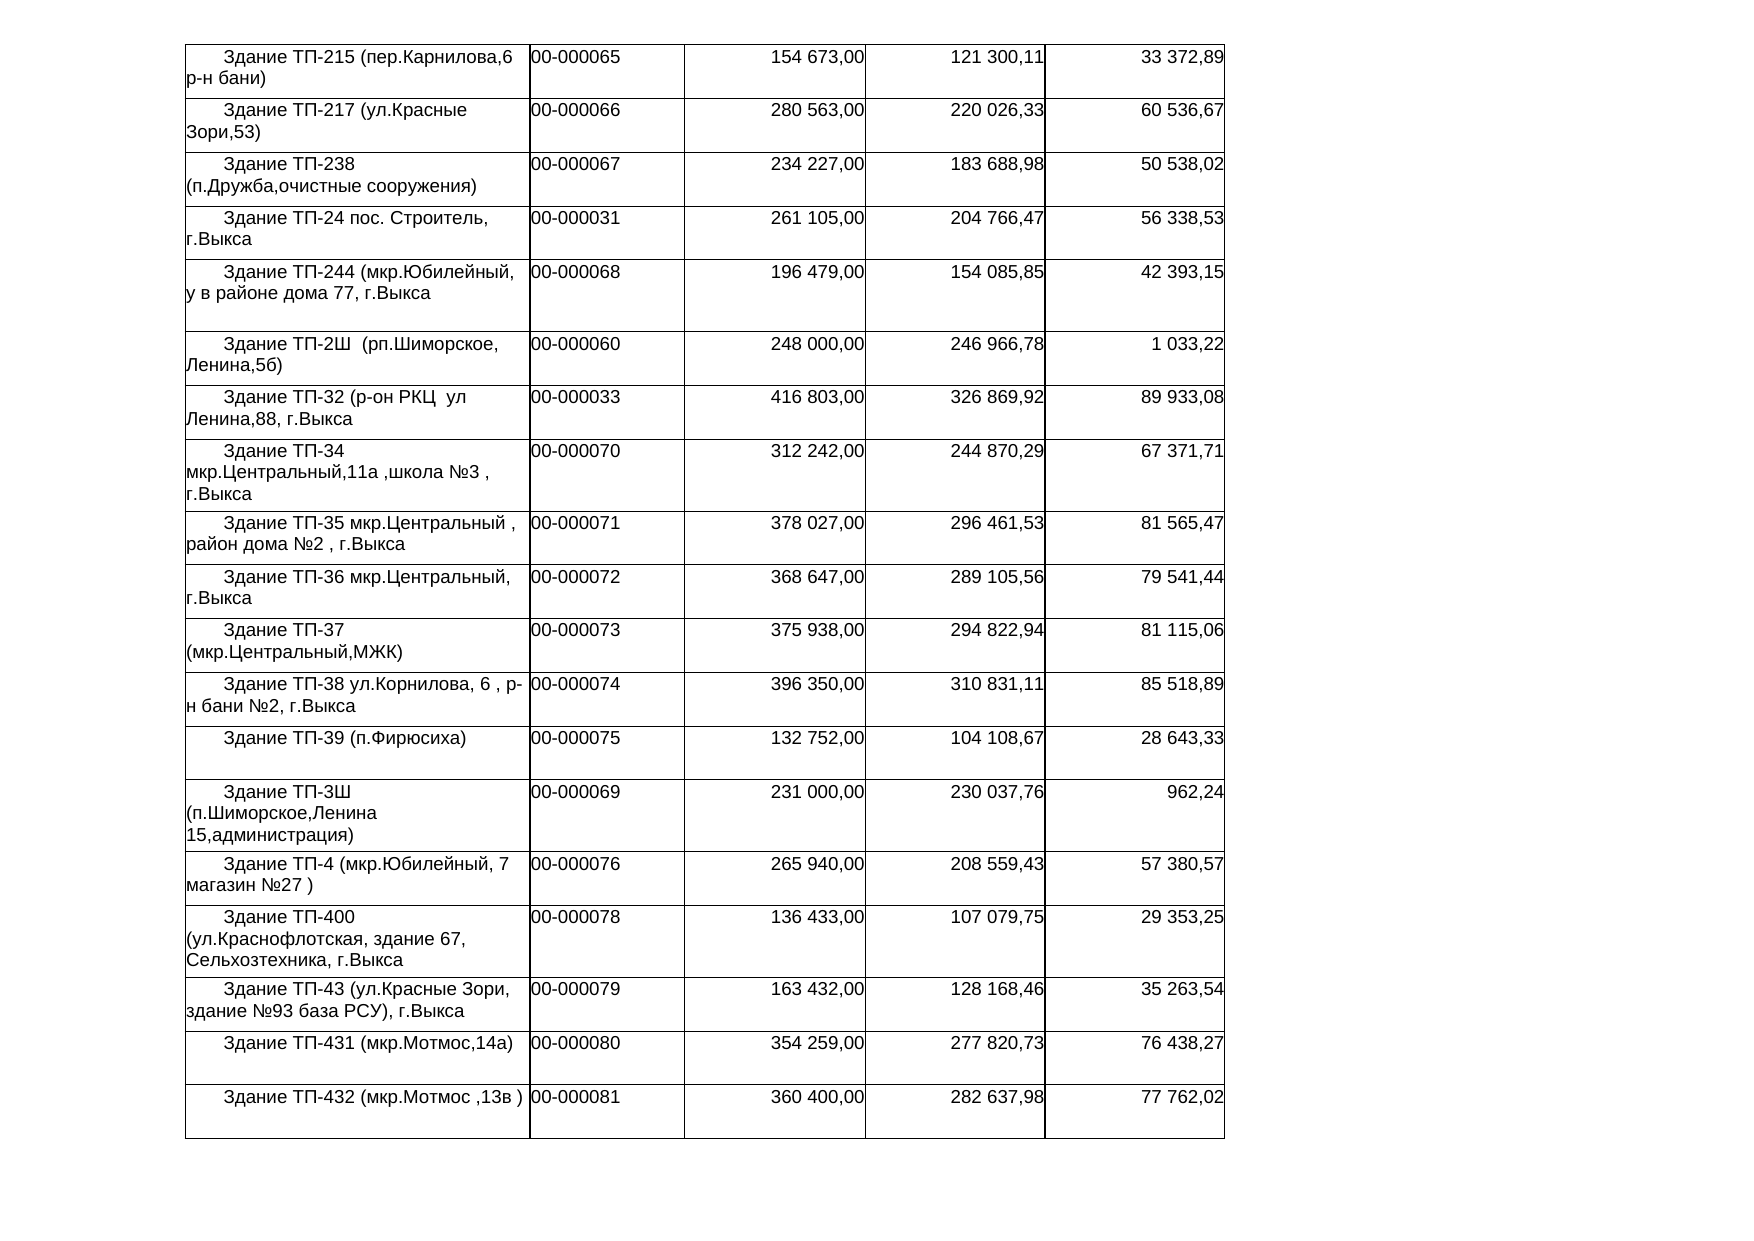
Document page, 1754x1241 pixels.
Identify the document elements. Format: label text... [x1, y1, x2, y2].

table_cell Здание ТП-38 ул.Корнилова, 6 , р-н бани №2, г.Выкса [186, 673, 529, 726]
table_cell 310 831,11 [866, 673, 1044, 726]
table_cell 76 438,27 [1046, 1032, 1224, 1084]
table_cell Здание ТП-24 пос. Строитель, г.Выкса [186, 207, 529, 259]
table_cell 00-000068 [531, 260, 684, 331]
table_cell 208 559,43 [866, 852, 1044, 905]
table_cell 132 752,00 [685, 727, 865, 779]
table_cell 00-000074 [531, 673, 684, 726]
table_cell 230 037,76 [866, 780, 1044, 851]
table_cell Здание ТП-215 (пер.Карнилова,6 р-н бани) [186, 45, 529, 98]
table_cell 1 033,22 [1046, 332, 1224, 385]
table_cell 00-000078 [531, 906, 684, 977]
table_cell 00-000081 [531, 1085, 684, 1138]
table_cell 00-000071 [531, 512, 684, 564]
table_cell 00-000079 [531, 978, 684, 1031]
table_cell 00-000076 [531, 852, 684, 905]
table_cell 231 000,00 [685, 780, 865, 851]
table_cell 50 538,02 [1046, 153, 1224, 206]
table_cell 326 869,92 [866, 386, 1044, 439]
table_cell 244 870,29 [866, 440, 1044, 511]
table_cell Здание ТП-3Ш (п.Шиморское,Ленина 15,администрация) [186, 780, 529, 851]
table_cell 00-000070 [531, 440, 684, 511]
table_cell 354 259,00 [685, 1032, 865, 1084]
table_cell 29 353,25 [1046, 906, 1224, 977]
table_cell 77 762,02 [1046, 1085, 1224, 1138]
table_cell 183 688,98 [866, 153, 1044, 206]
table_cell Здание ТП-2Ш (рп.Шиморское, Ленина,5б) [186, 332, 529, 385]
table_cell 289 105,56 [866, 565, 1044, 618]
table_cell 33 372,89 [1046, 45, 1224, 98]
table_cell 282 637,98 [866, 1085, 1044, 1138]
table_cell 104 108,67 [866, 727, 1044, 779]
table_cell 196 479,00 [685, 260, 865, 331]
table_cell 00-000069 [531, 780, 684, 851]
table_cell 67 371,71 [1046, 440, 1224, 511]
table_cell Здание ТП-43 (ул.Красные Зори, здание №93 база РСУ), г.Выкса [186, 978, 529, 1031]
table_cell 00-000066 [531, 99, 684, 152]
table_cell Здание ТП-244 (мкр.Юбилейный, у в районе дома 77, г.Выкса [186, 260, 529, 331]
table_cell 378 027,00 [685, 512, 865, 564]
table_cell 375 938,00 [685, 619, 865, 672]
table_cell 00-000075 [531, 727, 684, 779]
table_cell 204 766,47 [866, 207, 1044, 259]
table_cell Здание ТП-217 (ул.Красные Зори,53) [186, 99, 529, 152]
table_cell 128 168,46 [866, 978, 1044, 1031]
table_cell 312 242,00 [685, 440, 865, 511]
table_cell Здание ТП-32 (р-он РКЦ ул Ленина,88, г.Выкса [186, 386, 529, 439]
table_cell 396 350,00 [685, 673, 865, 726]
table_cell Здание ТП-4 (мкр.Юбилейный, 7 магазин №27 ) [186, 852, 529, 905]
table_cell 42 393,15 [1046, 260, 1224, 331]
table_cell 296 461,53 [866, 512, 1044, 564]
table_cell 368 647,00 [685, 565, 865, 618]
table_cell 248 000,00 [685, 332, 865, 385]
table_cell Здание ТП-432 (мкр.Мотмос ,13в ) [186, 1085, 529, 1138]
table_cell 277 820,73 [866, 1032, 1044, 1084]
table_cell 416 803,00 [685, 386, 865, 439]
table_cell 57 380,57 [1046, 852, 1224, 905]
table_cell 261 105,00 [685, 207, 865, 259]
table_cell 154 673,00 [685, 45, 865, 98]
table_cell Здание ТП-238 (п.Дружба,очистные сооружения) [186, 153, 529, 206]
table_cell 85 518,89 [1046, 673, 1224, 726]
table_cell 79 541,44 [1046, 565, 1224, 618]
table_cell 00-000065 [531, 45, 684, 98]
table_cell 280 563,00 [685, 99, 865, 152]
table_cell Здание ТП-34 мкр.Центральный,11а ,школа №3 , г.Выкса [186, 440, 529, 511]
table_cell 00-000073 [531, 619, 684, 672]
table_cell 154 085,85 [866, 260, 1044, 331]
table_cell 107 079,75 [866, 906, 1044, 977]
table_cell 163 432,00 [685, 978, 865, 1031]
table_cell 00-000033 [531, 386, 684, 439]
table_cell Здание ТП-36 мкр.Центральный, г.Выкса [186, 565, 529, 618]
table_cell Здание ТП-39 (п.Фирюсиха) [186, 727, 529, 779]
table_cell 136 433,00 [685, 906, 865, 977]
table_cell 962,24 [1046, 780, 1224, 851]
table_cell 00-000031 [531, 207, 684, 259]
table_cell 360 400,00 [685, 1085, 865, 1138]
table_cell 00-000060 [531, 332, 684, 385]
table_cell Здание ТП-400 (ул.Краснофлотская, здание 67, Сельхозтехника, г.Выкса [186, 906, 529, 977]
table_cell 56 338,53 [1046, 207, 1224, 259]
table_cell 28 643,33 [1046, 727, 1224, 779]
table_cell 265 940,00 [685, 852, 865, 905]
table_cell 294 822,94 [866, 619, 1044, 672]
table_cell 00-000080 [531, 1032, 684, 1084]
table_cell Здание ТП-431 (мкр.Мотмос,14а) [186, 1032, 529, 1084]
table_cell 35 263,54 [1046, 978, 1224, 1031]
table_cell 81 565,47 [1046, 512, 1224, 564]
table_cell 00-000072 [531, 565, 684, 618]
table_cell 81 115,06 [1046, 619, 1224, 672]
table_cell Здание ТП-35 мкр.Центральный , район дома №2 , г.Выкса [186, 512, 529, 564]
table_cell 220 026,33 [866, 99, 1044, 152]
table_cell 234 227,00 [685, 153, 865, 206]
table_cell 121 300,11 [866, 45, 1044, 98]
table_cell 00-000067 [531, 153, 684, 206]
table_cell 89 933,08 [1046, 386, 1224, 439]
table_cell 246 966,78 [866, 332, 1044, 385]
table_cell Здание ТП-37 (мкр.Центральный,МЖК) [186, 619, 529, 672]
table_cell 60 536,67 [1046, 99, 1224, 152]
